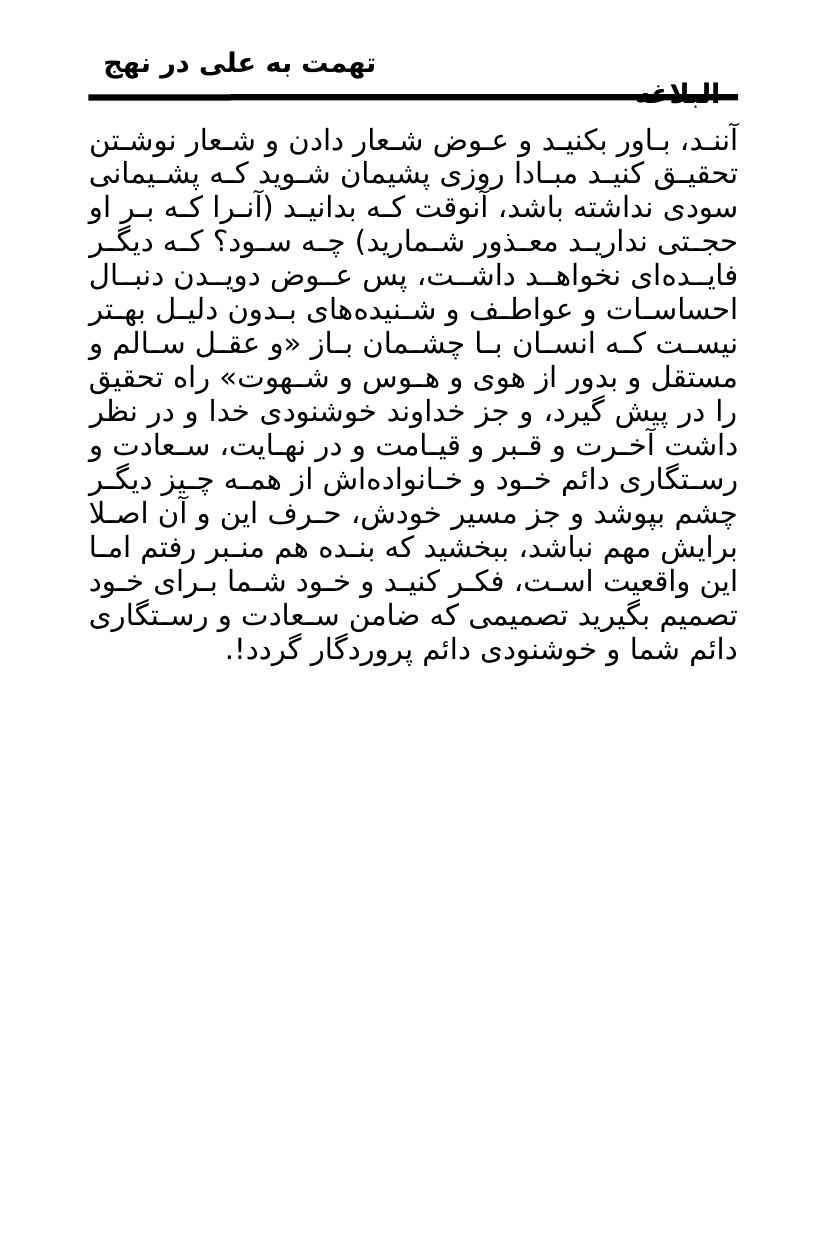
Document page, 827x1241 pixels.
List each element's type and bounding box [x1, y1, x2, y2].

text [89, 123, 738, 666]
